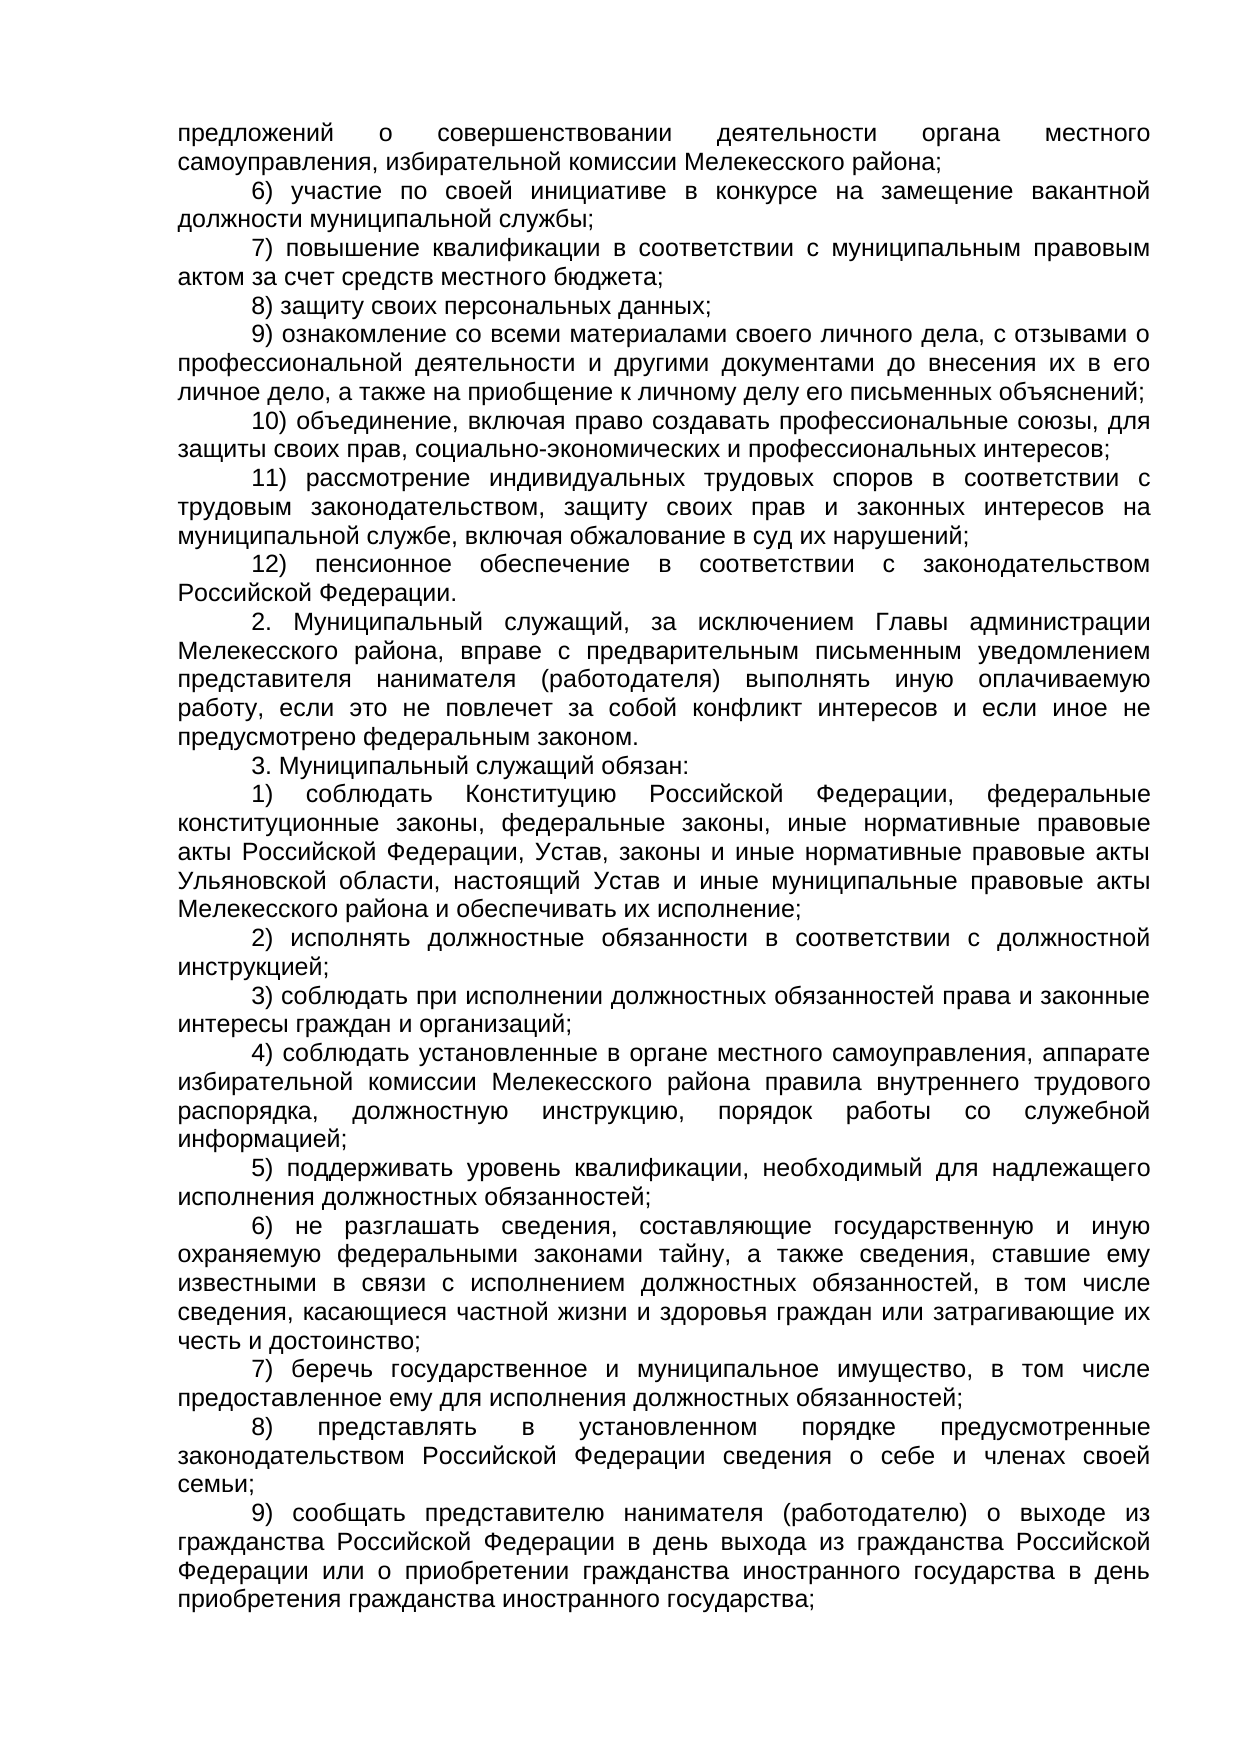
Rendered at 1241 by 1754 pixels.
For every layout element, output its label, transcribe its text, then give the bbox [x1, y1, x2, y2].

text 3) соблюдать при исполнении должностных обязанностей права и законные интересы граждан и организаций; [177, 981, 1152, 1038]
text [177, 118, 1152, 176]
text 10) объединение, включая право создавать профессиональные союзы, для защиты своих прав, социально-экономических и профессиональных интересов; [177, 406, 1152, 463]
text 2) исполнять должностные обязанности в соответствии с должностной инструкцией; [177, 923, 1152, 981]
text 2. Муниципальный служащий, за исключением Главы администрации Мелекесского района, вправе с предварительным письменным уведомлением представителя нанимателя (работодателя) выполнять иную оплачиваемую работу, если это не повлечет за собой конфликт интересов и если иное не предусмотрено федеральным законом. [177, 607, 1152, 751]
text 12) пенсионное обеспечение в соответствии с законодательством Российской Федерации. [177, 549, 1152, 607]
text 8) представлять в установленном порядке предусмотренные законодательством Российской Федерации сведения о себе и членах своей семьи; [177, 1412, 1152, 1498]
text 1) соблюдать Конституцию Российской Федерации, федеральные конституционные законы, федеральные законы, иные нормативные правовые акты Российской Федерации, Устав, законы и иные нормативные правовые акты Ульяновской области, настоящий Устав и иные муниципальные правовые акты Мелекесского района и обеспечивать их исполнение; [177, 779, 1152, 923]
text 8) защиту своих персональных данных; [177, 291, 1152, 319]
text 7) беречь государственное и муниципальное имущество, в том числе предоставленное ему для исполнения должностных обязанностей; [177, 1354, 1152, 1412]
text 9) ознакомление со всеми материалами своего личного дела, с отзывами о профессиональной деятельности и другими документами до внесения их в его личное дело, а также на приобщение к личному делу его письменных объяснений; [177, 319, 1152, 406]
text 9) сообщать представителю нанимателя (работодателю) о выходе из гражданства Российской Федерации в день выхода из гражданства Российской Федерации или о приобретении гражданства иностранного государства в день приобретения гражданства иностранного государства; [177, 1498, 1152, 1613]
text 4) соблюдать установленные в органе местного самоуправления, аппарате избирательной комиссии Мелекесского района правила внутреннего трудового распорядка, должностную инструкцию, порядок работы со служебной информацией; [177, 1038, 1152, 1153]
text 3. Муниципальный служащий обязан: [177, 751, 1152, 779]
text 7) повышение квалификации в соответствии с муниципальным правовым актом за счет средств местного бюджета; [177, 233, 1152, 291]
text 11) рассмотрение индивидуальных трудовых споров в соответствии с трудовым законодательством, защиту своих прав и законных интересов на муниципальной службе, включая обжалование в суд их нарушений; [177, 463, 1152, 549]
text 5) поддерживать уровень квалификации, необходимый для надлежащего исполнения должностных обязанностей; [177, 1153, 1152, 1211]
text 6) не разглашать сведения, составляющие государственную и иную охраняемую федеральными законами тайну, а также сведения, ставшие ему известными в связи с исполнением должностных обязанностей, в том числе сведения, касающиеся частной жизни и здоровья граждан или затрагивающие их честь и достоинство; [177, 1211, 1152, 1354]
text 6) участие по своей инициативе в конкурсе на замещение вакантной должности муниципальной службы; [177, 176, 1152, 233]
